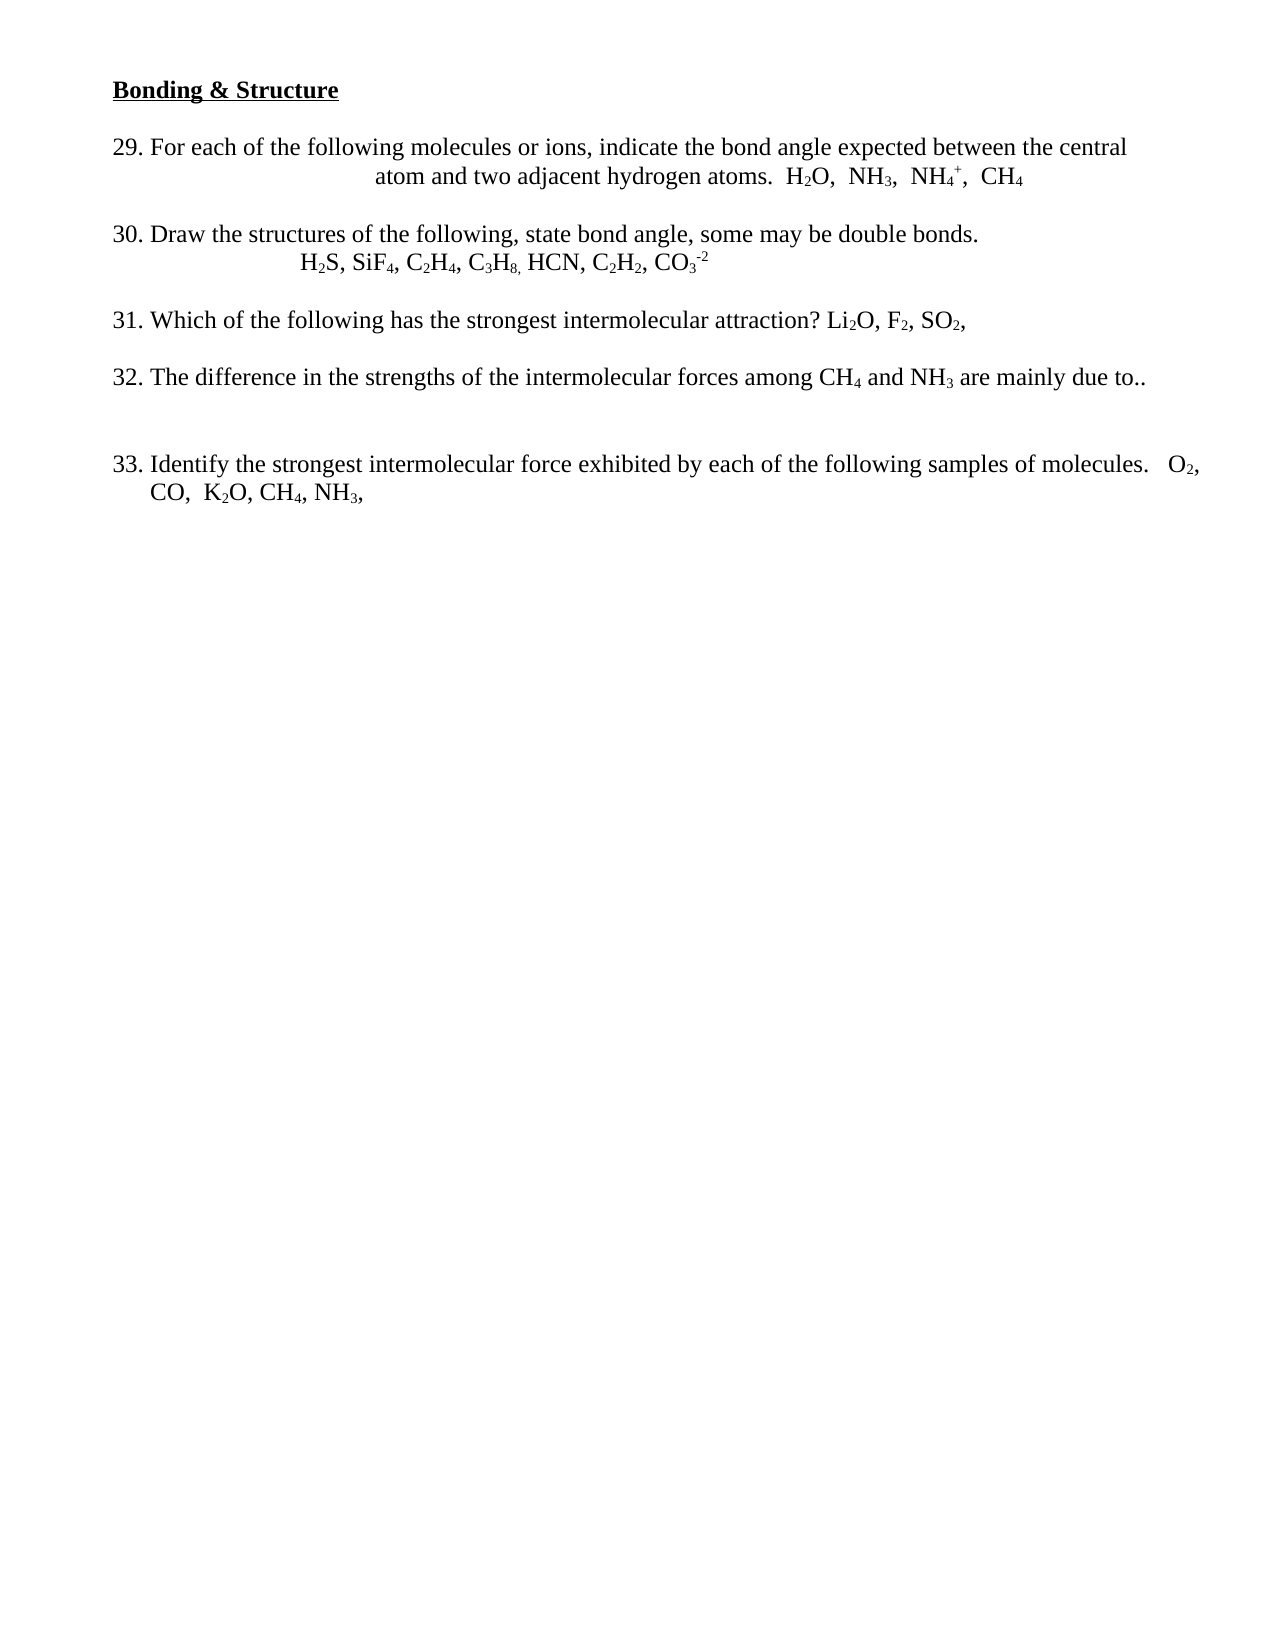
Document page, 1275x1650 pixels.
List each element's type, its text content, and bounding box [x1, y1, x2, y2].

list Identify the strongest intermolecular force exhibited by each of the following samples of molecules. O2, CO, K2O, CH4, NH3, [112, 449, 1200, 506]
list Which of the following has the strongest intermolecular attraction? Li2O, F2, SO2, [112, 305, 1200, 334]
list For each of the following molecules or ions, indicate the bond angle expected between the central atom and two adjacent hydrogen atoms. H2O, NH3, NH4+, CH4 [112, 132, 1200, 190]
list The difference in the strengths of the intermolecular forces among CH4 and NH3 are mainly due to.. [112, 362, 1200, 391]
text H2S, SiF4, C2H4, C3H8, HCN, C2H2, CO3-2 [300, 247, 1200, 276]
text Bonding & Structure [112, 75, 1200, 104]
list Draw the structures of the following, state bond angle, some may be double bonds. [112, 219, 1200, 247]
